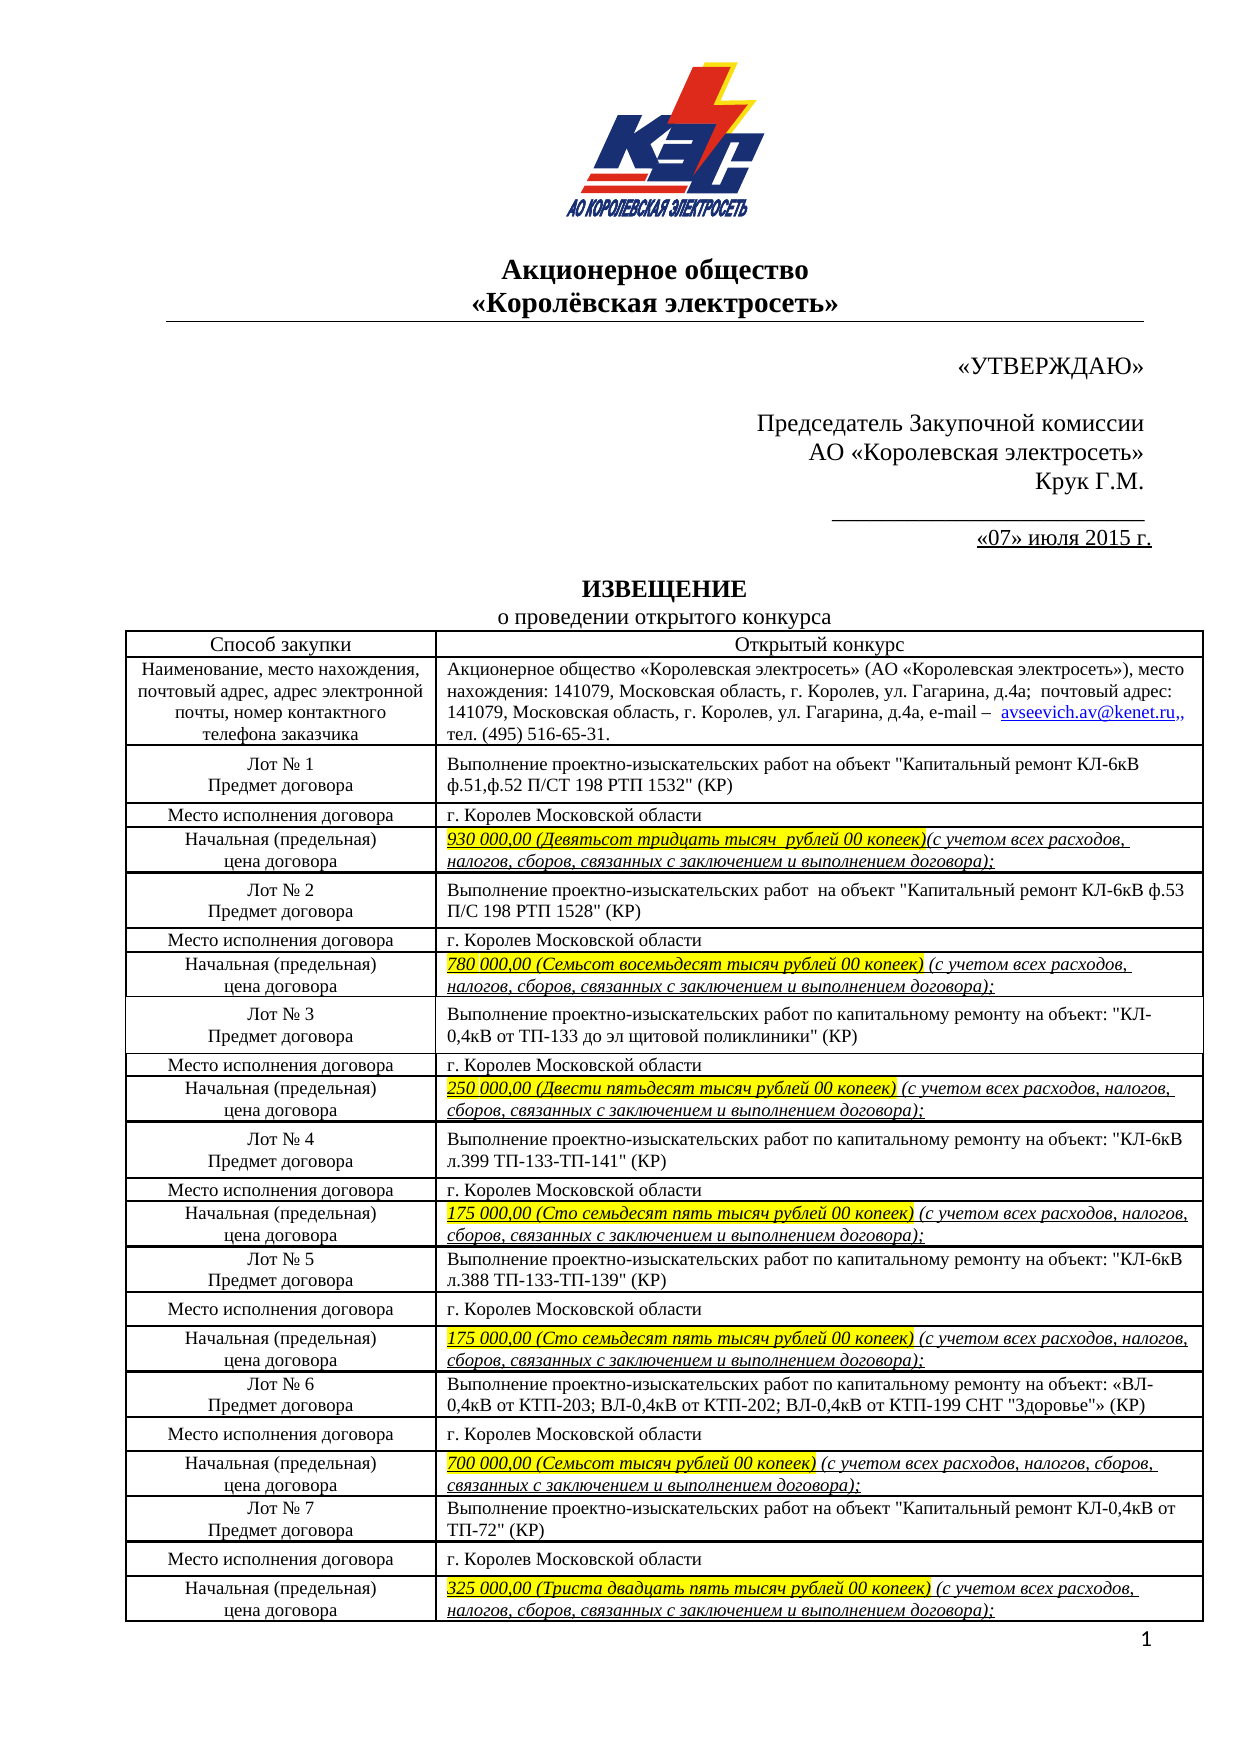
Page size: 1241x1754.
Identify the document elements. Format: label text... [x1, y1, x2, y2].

title АО «Королевская электросеть» [166, 437, 1144, 466]
table_cell Место исполнения договора [127, 804, 435, 826]
table_cell Выполнение проектно-изыскательских работ на объект "Капитальный ремонт КЛ-6кВ ф.53 П/С 198 РТП 1528" (КР) [437, 874, 1202, 927]
table_cell Лот № 6 Предмет договора [127, 1373, 435, 1416]
table_cell Лот № 1 Предмет договора [127, 746, 435, 802]
subtitle ИЗВЕЩЕНИЕ [177, 574, 1152, 603]
table_cell Место исполнения договора [127, 1054, 435, 1075]
table_cell Лот № 4 Предмет договора [127, 1123, 435, 1177]
title _________________________ [166, 495, 1144, 523]
title «УТВЕРЖДАЮ» [166, 351, 1144, 380]
title Председатель Закупочной комиссии [166, 408, 1144, 437]
table_cell Лот № 7 Предмет договора [127, 1497, 435, 1540]
table_cell Начальная (предельная) цена договора [127, 828, 435, 871]
table_header Способ закупки [127, 632, 435, 656]
table_cell Выполнение проектно-изыскательских работ на объект "Капитальный ремонт КЛ-0,4кВ от ТП-72" (КР) [437, 1497, 1202, 1540]
table_cell Начальная (предельная) цена договора [127, 1577, 435, 1620]
table_cell Выполнение проектно-изыскательских работ на объект "Капитальный ремонт КЛ-6кВ ф.51,ф.52 П/СТ 198 РТП 1532" (КР) [437, 746, 1202, 802]
table_cell 930 000,00 (Девятьсот тридцать тысяч рублей 00 копеек)(с учетом всех расходов, налогов, сборов, связанных с заключением и выполнением договора); [437, 828, 1202, 871]
text «07» июля 2015 г. [177, 523, 1152, 550]
table_cell 780 000,00 (Семьсот восемьдесят тысяч рублей 00 копеек) (с учетом всех расходов, налогов, сборов, связанных с заключением и выполнением договора); [437, 953, 1202, 996]
table_cell 700 000,00 (Семьсот тысяч рублей 00 копеек) (с учетом всех расходов, налогов, сборов, связанных с заключением и выполнением договора); [437, 1452, 1202, 1495]
table_cell Место исполнения договора [127, 929, 435, 951]
table_cell Выполнение проектно-изыскательских работ по капитальному ремонту на объект: "КЛ-6кВ л.388 ТП-133-ТП-139" (КР) [437, 1248, 1202, 1291]
table_cell г. Королев Московской области [437, 804, 1202, 826]
table_cell Лот № 2 Предмет договора [127, 874, 435, 927]
table_cell 175 000,00 (Сто семьдесят пять тысяч рублей 00 копеек) (с учетом всех расходов, налогов, сборов, связанных с заключением и выполнением договора); [437, 1327, 1202, 1370]
table_cell г. Королев Московской области [437, 929, 1202, 951]
table_cell Выполнение проектно-изыскательских работ по капитальному ремонту на объект: «ВЛ-0,4кВ от КТП-203; ВЛ-0,4кВ от КТП-202; ВЛ-0,4кВ от КТП-199 СНТ "Здоровье"» (КР) [437, 1373, 1202, 1416]
table_cell Выполнение проектно-изыскательских работ по капитальному ремонту на объект: "КЛ-6кВ л.399 ТП-133-ТП-141" (КР) [437, 1123, 1202, 1177]
table_cell Начальная (предельная) цена договора [127, 953, 435, 996]
table_cell 175 000,00 (Сто семьдесят пять тысяч рублей 00 копеек) (с учетом всех расходов, налогов, сборов, связанных с заключением и выполнением договора); [437, 1202, 1202, 1245]
table_cell Выполнение проектно-изыскательских работ по капитальному ремонту на объект: "КЛ-0,4кВ от ТП-133 до эл щитовой поликлиники" (КР) [436, 997, 1203, 1053]
title «Королёвская электросеть» [166, 286, 1144, 321]
table_cell Начальная (предельная) цена договора [127, 1452, 435, 1495]
table_cell Место исполнения договора [127, 1418, 435, 1450]
table_cell Место исполнения договора [127, 1179, 435, 1200]
table_cell 250 000,00 (Двести пятьдесят тысяч рублей 00 копеек) (с учетом всех расходов, налогов, сборов, связанных с заключением и выполнением договора); [437, 1077, 1202, 1120]
table_cell Начальная (предельная) цена договора [127, 1077, 435, 1120]
table_cell г. Королев Московской области [437, 1418, 1202, 1450]
subtitle о проведении открытого конкурса [177, 603, 1152, 630]
table_cell Акционерное общество «Королевская электросеть» (АО «Королевская электросеть»), место нахождения: 141079, Московская область, г. Королев, ул. Гагарина, д.4а; почтовый адрес: 141079, Московская область, г. Королев, ул. Гагарина, д.4а, e-mail – avseevich.av@kenet.ru,, тел. (495) 516-65-31. [437, 658, 1202, 744]
table_cell г. Королев Московской области [437, 1543, 1202, 1575]
title Акционерное общество [166, 252, 1144, 286]
table_header Открытый конкурс [437, 632, 1202, 656]
table_cell Начальная (предельная) цена договора [127, 1202, 435, 1245]
table_cell г. Королев Московской области [437, 1179, 1202, 1200]
table_cell г. Королев Московской области [437, 1293, 1202, 1325]
table_cell Начальная (предельная) цена договора [127, 1327, 435, 1370]
table_cell г. Королев Московской области [437, 1054, 1202, 1075]
table_cell Лот № 3 Предмет договора [126, 997, 435, 1053]
table_cell Место исполнения договора [127, 1543, 435, 1575]
title Крук Г.М. [166, 466, 1144, 495]
table_cell Место исполнения договора [127, 1293, 435, 1325]
table_cell Лот № 5 Предмет договора [127, 1248, 435, 1291]
table_cell Наименование, место нахождения, почтовый адрес, адрес электронной почты, номер контактного телефона заказчика [127, 658, 435, 744]
table_cell 325 000,00 (Триста двадцать пять тысяч рублей 00 копеек) (с учетом всех расходов, налогов, сборов, связанных с заключением и выполнением договора); [437, 1577, 1202, 1620]
